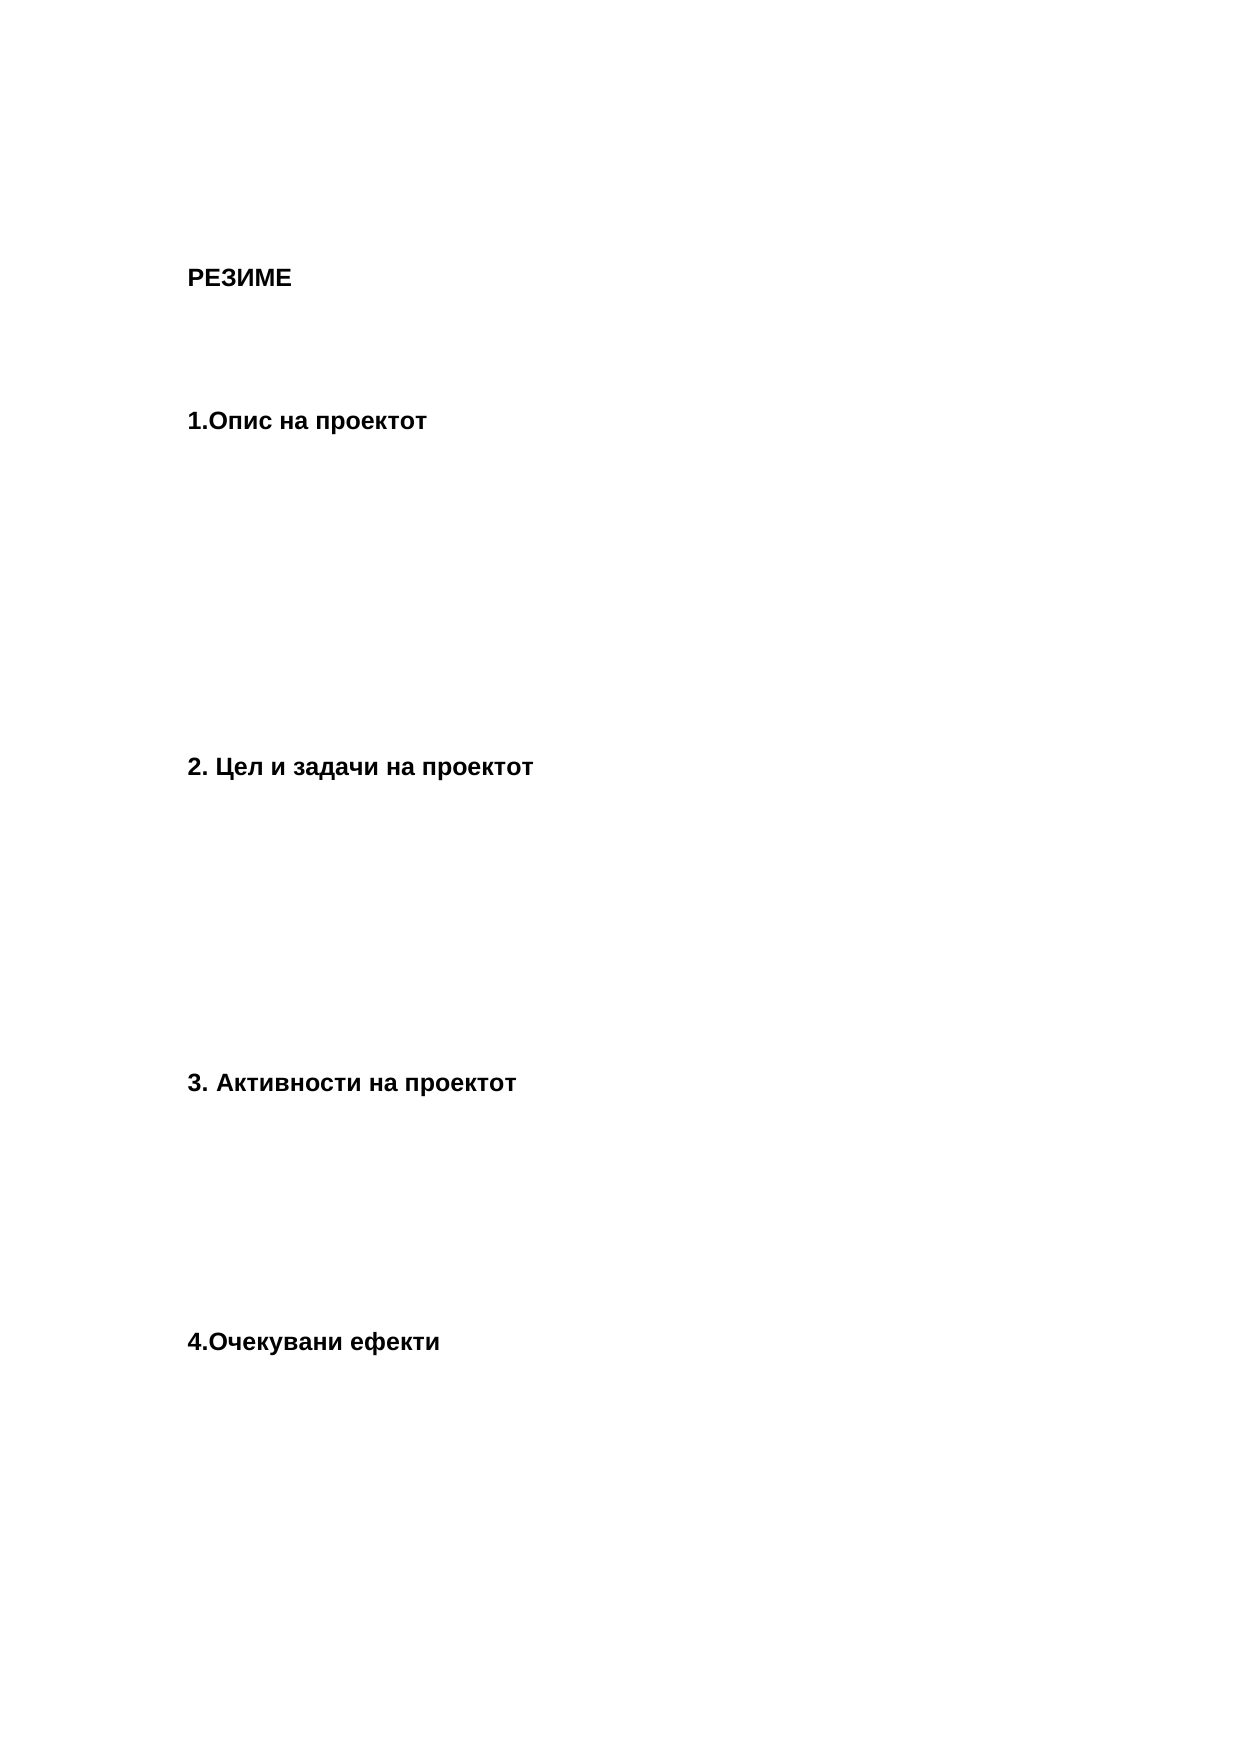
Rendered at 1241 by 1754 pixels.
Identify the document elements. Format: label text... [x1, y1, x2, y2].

list Активности на проектот [187, 1068, 1065, 1096]
text РЕЗИМЕ [187, 263, 1065, 291]
text 1.Опис на проектот [187, 406, 1065, 435]
text 4.Очекувани ефекти [187, 1327, 1065, 1355]
list Цел и задачи на проектот [187, 751, 1065, 780]
